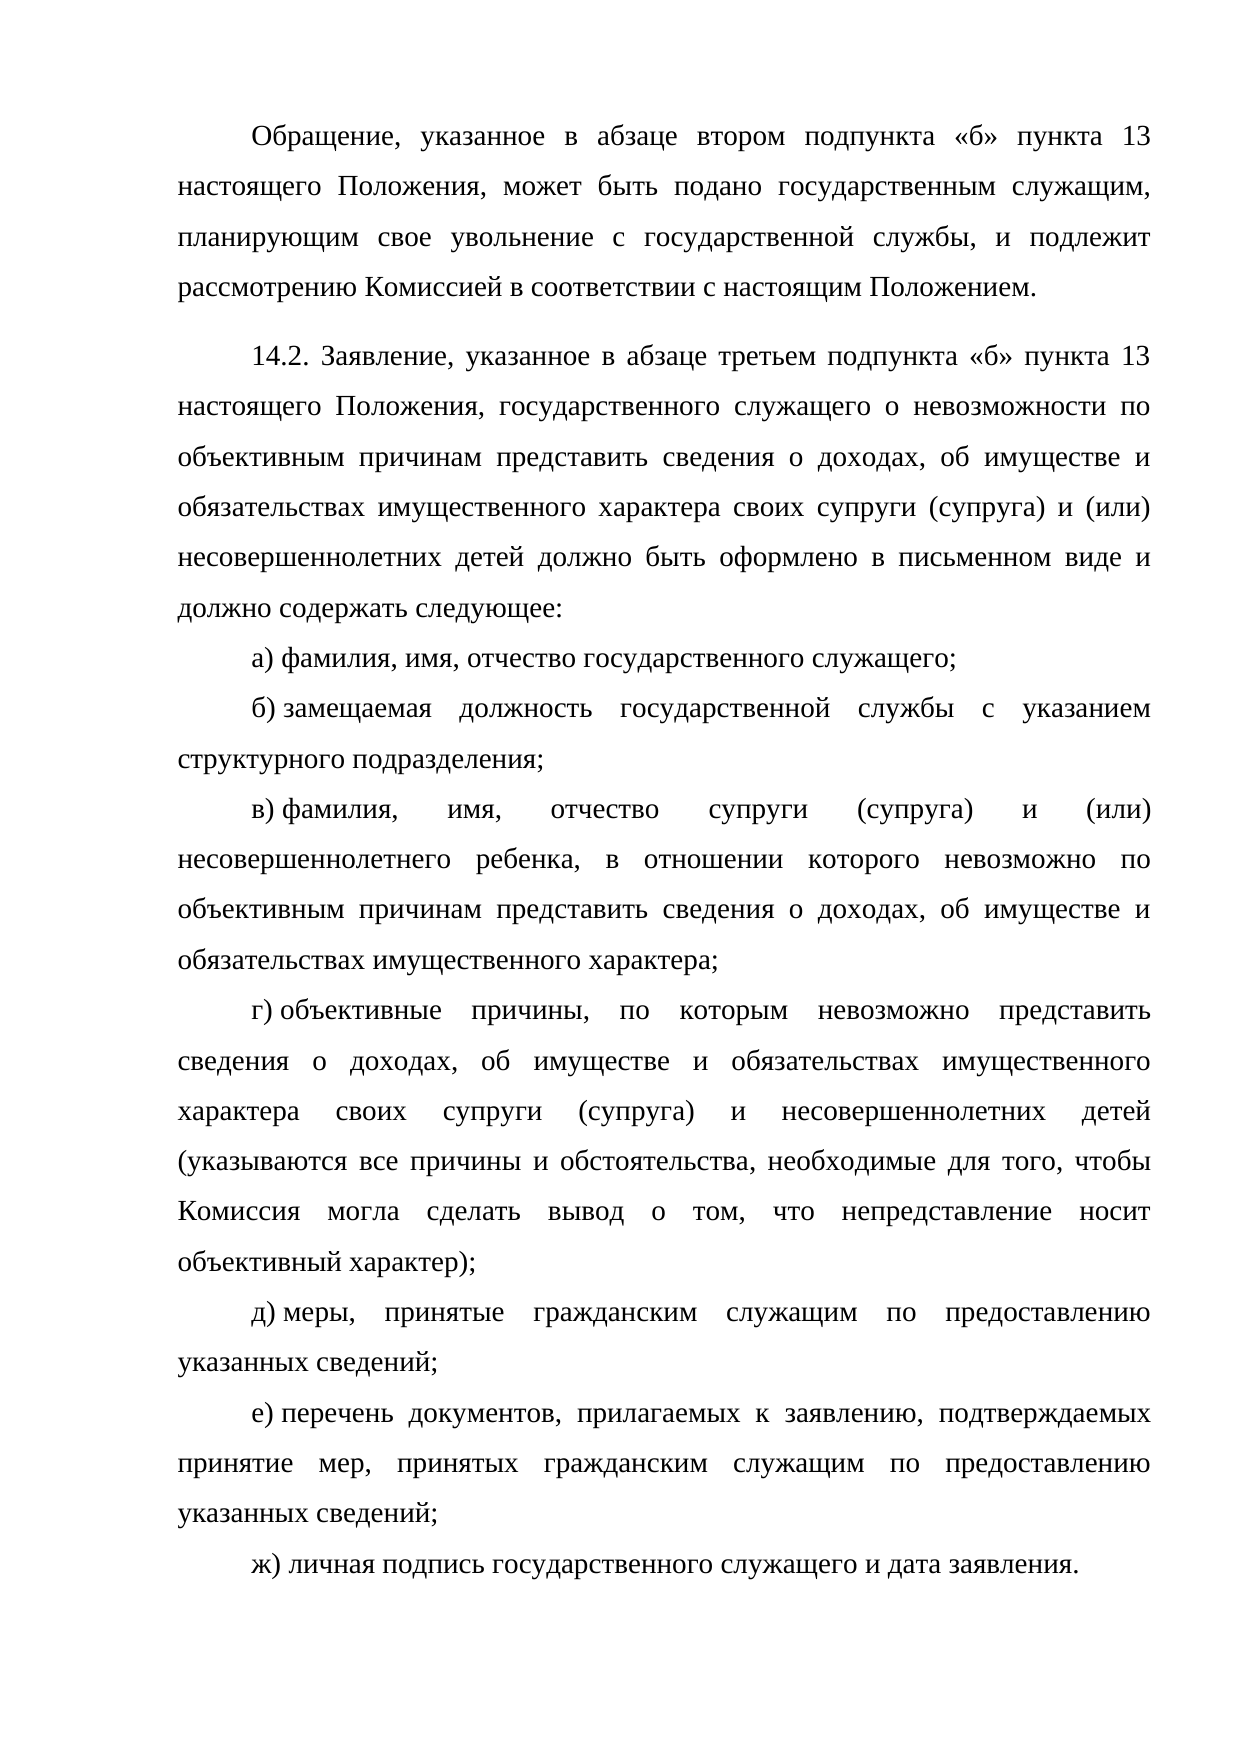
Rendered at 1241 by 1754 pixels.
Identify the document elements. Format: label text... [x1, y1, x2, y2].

text б) замещаемая должность государственной службы с указанием структурного подразделения; [177, 690, 1152, 774]
text 14.2. Заявление, указанное в абзаце третьем подпункта «б» пункта 13 настоящего Положения, государственного служащего о невозможности по объективным причинам представить сведения о доходах, об имуществе и обязательствах имущественного характера своих супруги (супруга) и (или) несовершеннолетних детей должно быть оформлено в письменном виде и должно содержать следующее: [177, 338, 1152, 623]
text а) фамилия, имя, отчество государственного служащего; [177, 640, 1152, 674]
text ж) личная подпись государственного служащего и дата заявления. [177, 1546, 1152, 1579]
text в) фамилия, имя, отчество супруги (супруга) и (или) несовершеннолетнего ребенка, в отношении которого невозможно по объективным причинам представить сведения о доходах, об имуществе и обязательствах имущественного характера; [177, 791, 1152, 976]
text Обращение, указанное в абзаце втором подпункта «б» пункта 13 настоящего Положения, может быть подано государственным служащим, планирующим свое увольнение с государственной службы, и подлежит рассмотрению Комиссией в соответствии с настоящим Положением. [177, 118, 1152, 303]
text г) объективные причины, по которым невозможно представить сведения о доходах, об имуществе и обязательствах имущественного характера своих супруги (супруга) и несовершеннолетних детей (указываются все причины и обстоятельства, необходимые для того, чтобы Комиссия могла сделать вывод о том, что непредставление носит объективный характер); [177, 992, 1152, 1277]
text д) меры, принятые гражданским служащим по предоставлению указанных сведений; [177, 1294, 1152, 1378]
text е) перечень документов, прилагаемых к заявлению, подтверждаемых принятие мер, принятых гражданским служащим по предоставлению указанных сведений; [177, 1395, 1152, 1529]
